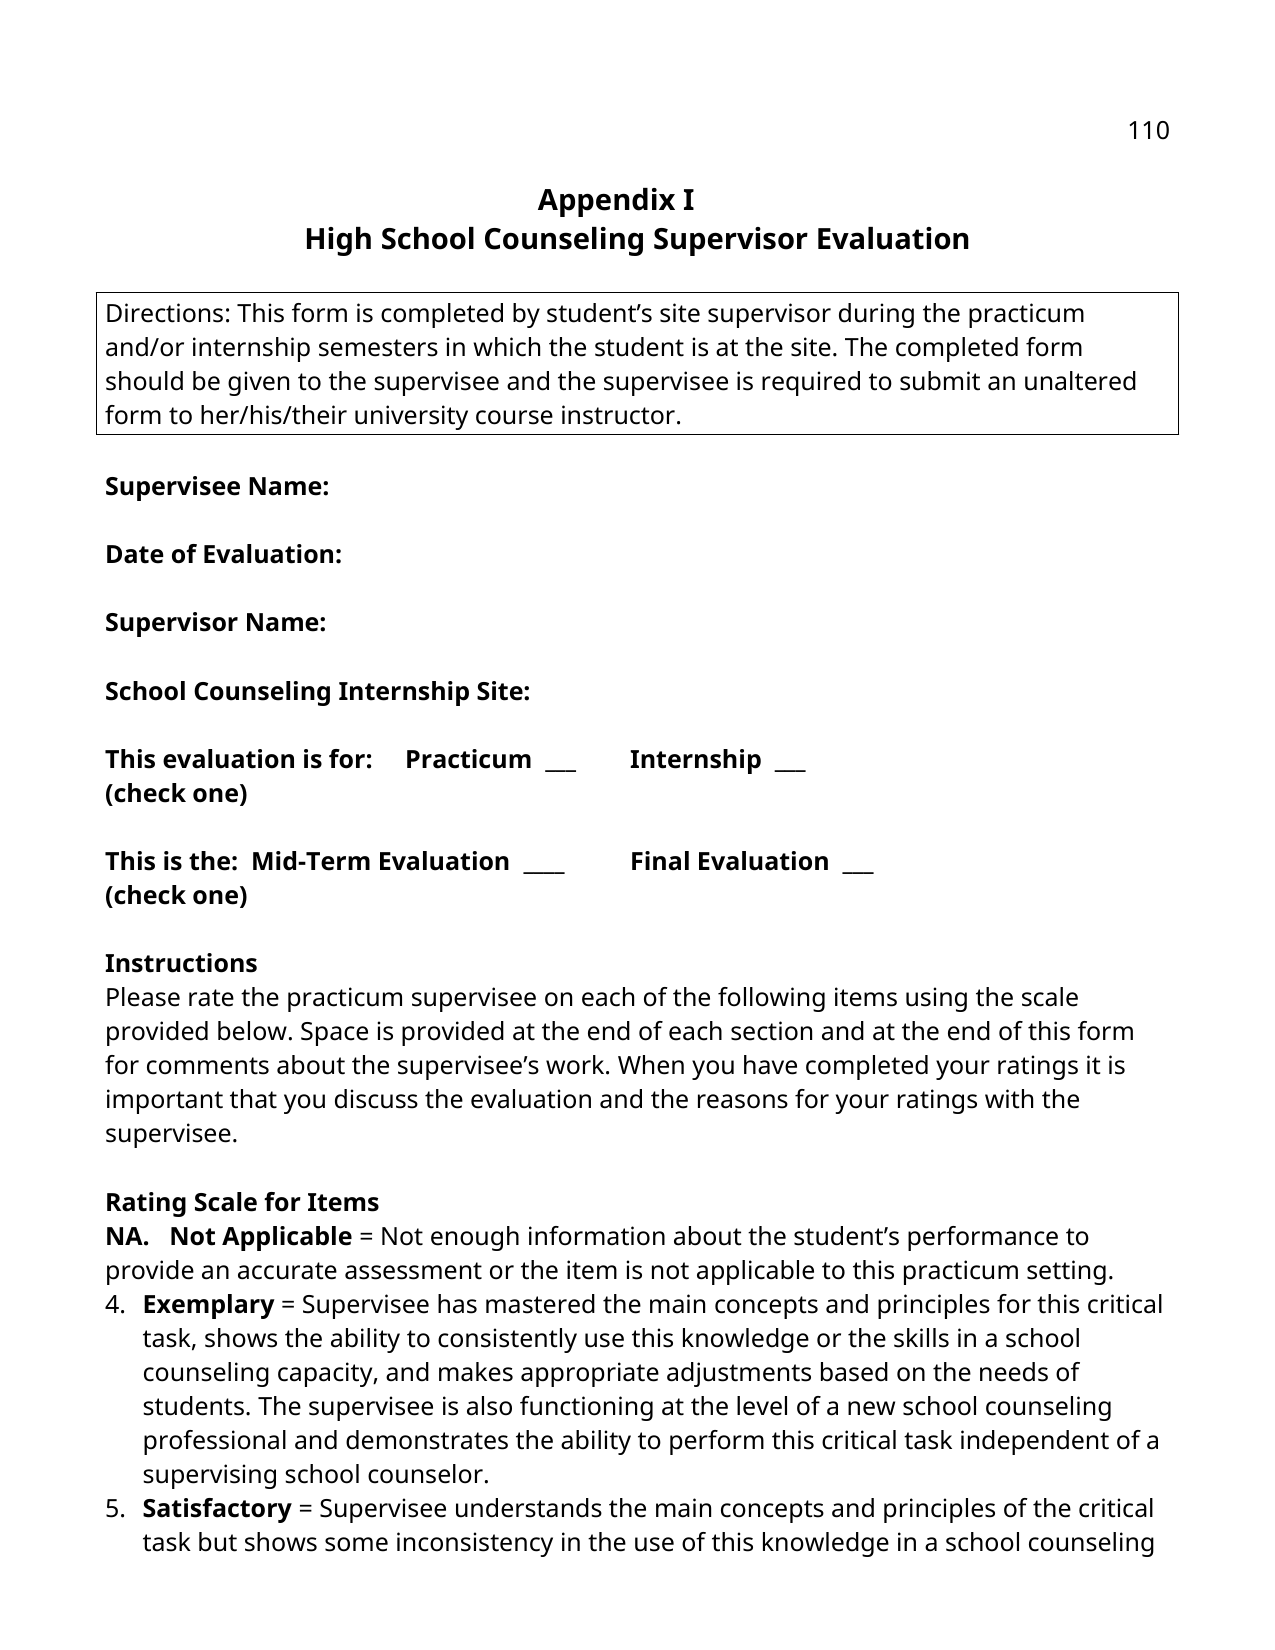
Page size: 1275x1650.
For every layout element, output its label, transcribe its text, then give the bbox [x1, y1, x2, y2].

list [105, 1491, 1170, 1559]
subtitle Instructions [105, 946, 1170, 980]
list Exemplary = Supervisee has mastered the main concepts and principles for this critical task, shows the ability to consistently use this knowledge or the skills in a school counseling capacity, and makes appropriate adjustments based on the needs of students. The supervisee is also functioning at the level of a new school counseling professional and demonstrates the ability to perform this critical task independent of a supervising school counselor. [105, 1286, 1170, 1491]
text This evaluation is for: Practicum ___ Internship ___ [105, 741, 1170, 775]
subtitle High School Counseling Supervisor Evaluation [105, 218, 1170, 258]
text NA. Not Applicable = Not enough information about the student’s performance to provide an accurate assessment or the item is not applicable to this practicum setting. [105, 1218, 1170, 1286]
text Date of Evaluation: [105, 537, 1170, 571]
text This is the: Mid-Term Evaluation ____ Final Evaluation ___ [105, 843, 1170, 878]
text School Counseling Internship Site: [105, 673, 1170, 707]
text Please rate the practicum supervisee on each of the following items using the scale provided below. Space is provided at the end of each section and at the end of this form for comments about the supervisee’s work. When you have completed your ratings it is important that you discuss the evaluation and the reasons for your ratings with the supervisee. [105, 980, 1170, 1150]
text Directions: This form is completed by student’s site supervisor during the practicum and/or internship semesters in which the student is at the site. The completed form should be given to the supervisee and the supervisee is required to submit an unaltered form to her/his/their university course instructor. [97, 293, 1178, 434]
subtitle Rating Scale for Items [105, 1184, 1170, 1218]
text Supervisee Name: [105, 469, 1170, 503]
text (check one) [105, 878, 1170, 912]
text Supervisor Name: [105, 605, 1170, 639]
text (check one) [105, 775, 1170, 809]
subtitle Appendix I [105, 179, 1170, 218]
